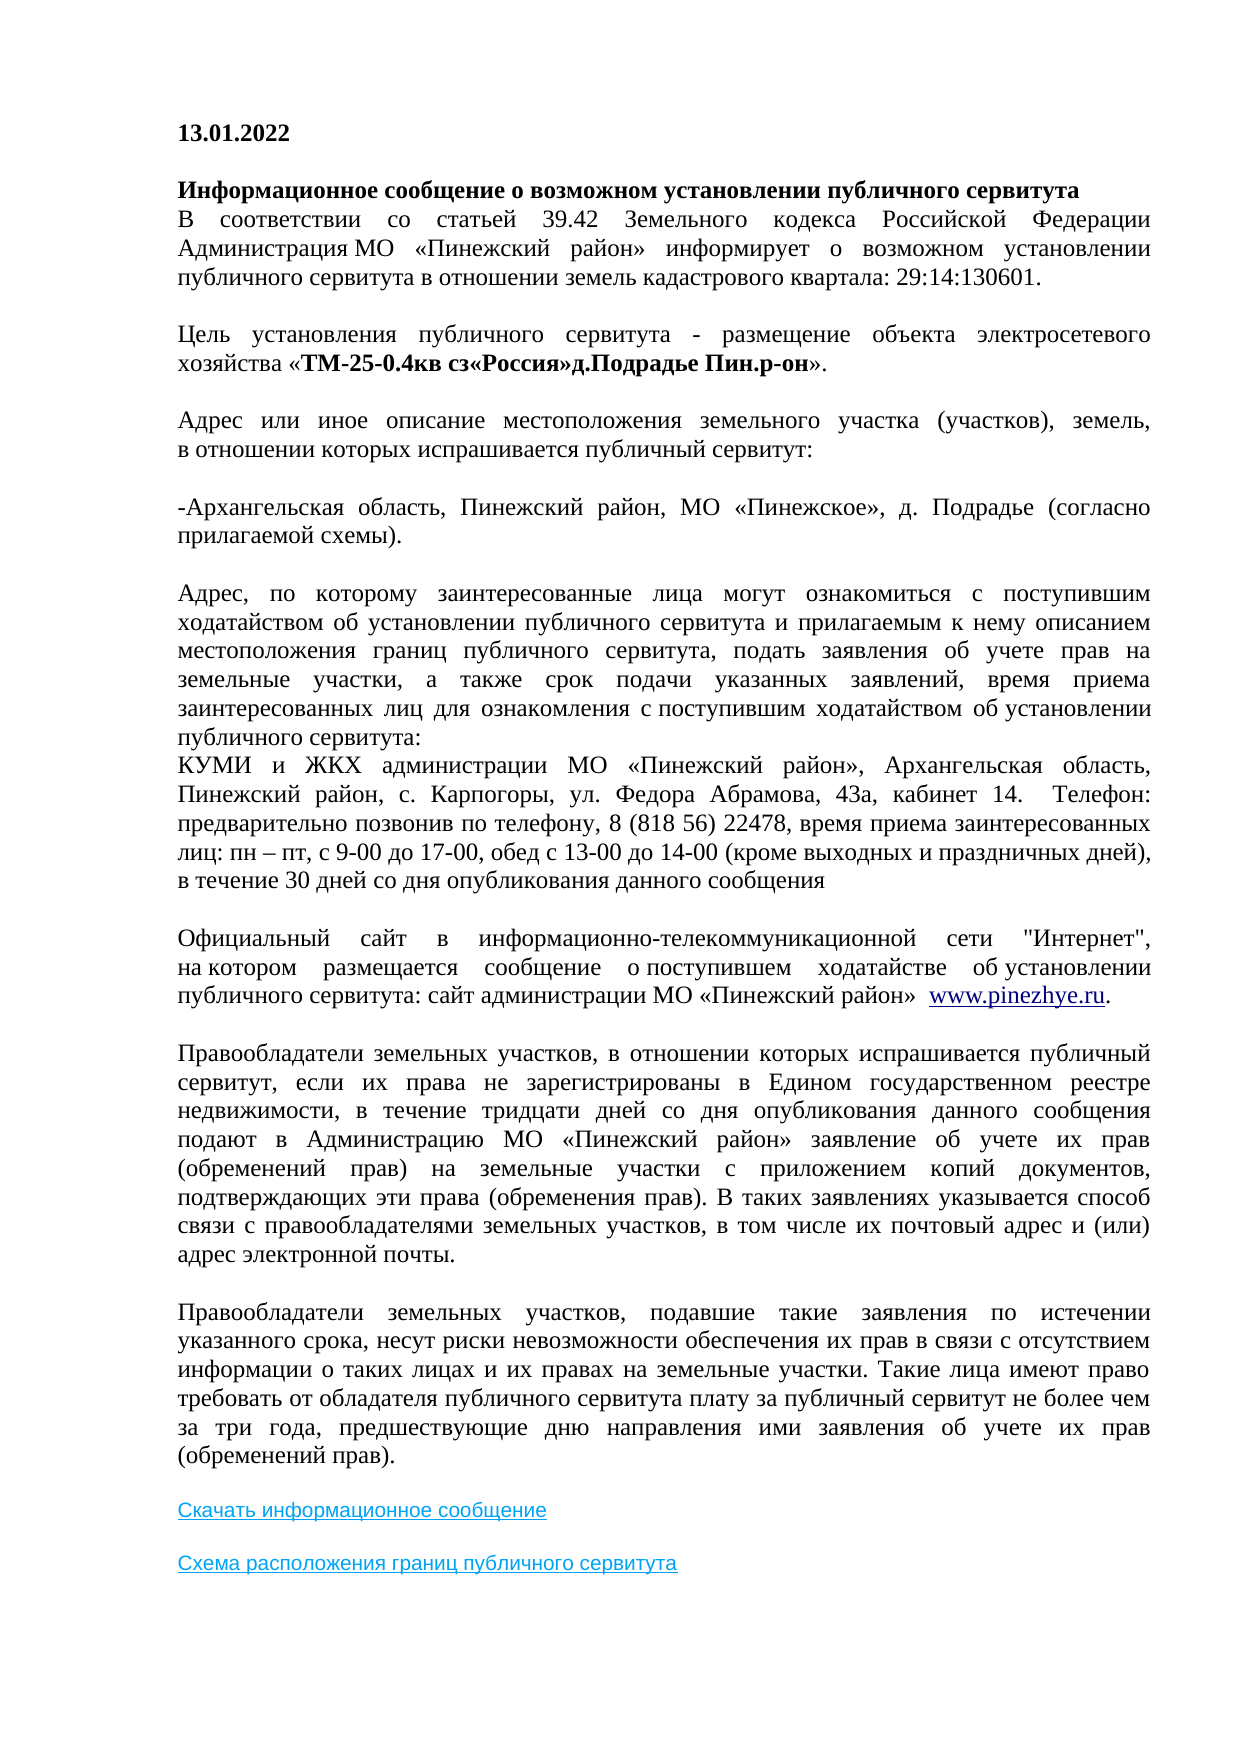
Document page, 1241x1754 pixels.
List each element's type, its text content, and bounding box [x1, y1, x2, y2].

text КУМИ и ЖКХ администрации МО «Пинежский район», Архангельская область, Пинежский район, с. Карпогоры, ул. Федора Абрамова, 43а, кабинет 14. Телефон: предварительно позвонив по телефону, 8 (818 56) 22478, время приема заинтересованных лиц: пн – пт, с 9-00 до 17-00, обед с 13-00 до 14-00 (кроме выходных и праздничных дней), в течение 30 дней со дня опубликования данного сообщения [177, 751, 1152, 894]
text Цель установления публичного сервитута - размещение объекта электросетевого хозяйства «ТМ-25-0.4кв сз«Россия»д.Подрадье Пин.р-он». [177, 319, 1152, 377]
text -Архангельская область, Пинежский район, МО «Пинежское», д. Подрадье (согласно прилагаемой схемы). [177, 492, 1152, 549]
text Правообладатели земельных участков, подавшие такие заявления по истечении указанного срока, несут риски невозможности обеспечения их прав в связи с отсутствием информации о таких лицах и их правах на земельные участки. Такие лица имеют право требовать от обладателя публичного сервитута плату за публичный сервитут не более чем за три года, предшествующие дню направления ими заявления об учете их прав (обременений прав). [177, 1297, 1152, 1469]
text Адрес или иное описание местоположения земельного участка (участков), земель, в отношении которых испрашивается публичный сервитут: [177, 406, 1152, 463]
text Адрес, по которому заинтересованные лица могут ознакомиться с поступившим ходатайством об установлении публичного сервитута и прилагаемым к нему описанием местоположения границ публичного сервитута, подать заявления об учете прав на земельные участки, а также срок подачи указанных заявлений, время приема заинтересованных лиц для ознакомления с поступившим ходатайством об установлении публичного сервитута: [177, 578, 1152, 751]
text 13.01.2022 [177, 118, 1152, 147]
text Информационное сообщение о возможном установлении публичного сервитута [177, 176, 1152, 204]
text Правообладатели земельных участков, в отношении которых испрашивается публичный сервитут, если их права не зарегистрированы в Едином государственном реестре недвижимости, в течение тридцати дней со дня опубликования данного сообщения подают в Администрацию МО «Пинежский район» заявление об учете их прав (обременений прав) на земельные участки с приложением копий документов, подтверждающих эти права (обременения прав). В таких заявлениях указывается способ связи с правообладателями земельных участков, в том числе их почтовый адрес и (или) адрес электронной почты. [177, 1038, 1152, 1268]
text Официальный сайт в информационно-телекоммуникационной сети "Интернет", на котором размещается сообщение о поступившем ходатайстве об установлении публичного сервитута: сайт администрации МО «Пинежский район» www.pinezhye.ru. [177, 923, 1152, 1009]
text Скачать информационное сообщение [177, 1498, 1152, 1522]
text Схема расположения границ публичного сервитута [177, 1551, 1152, 1575]
text В соответствии со статьей 39.42 Земельного кодекса Российской Федерации Администрация МО «Пинежский район» информирует о возможном установлении публичного сервитута в отношении земель кадастрового квартала: 29:14:130601. [177, 204, 1152, 291]
